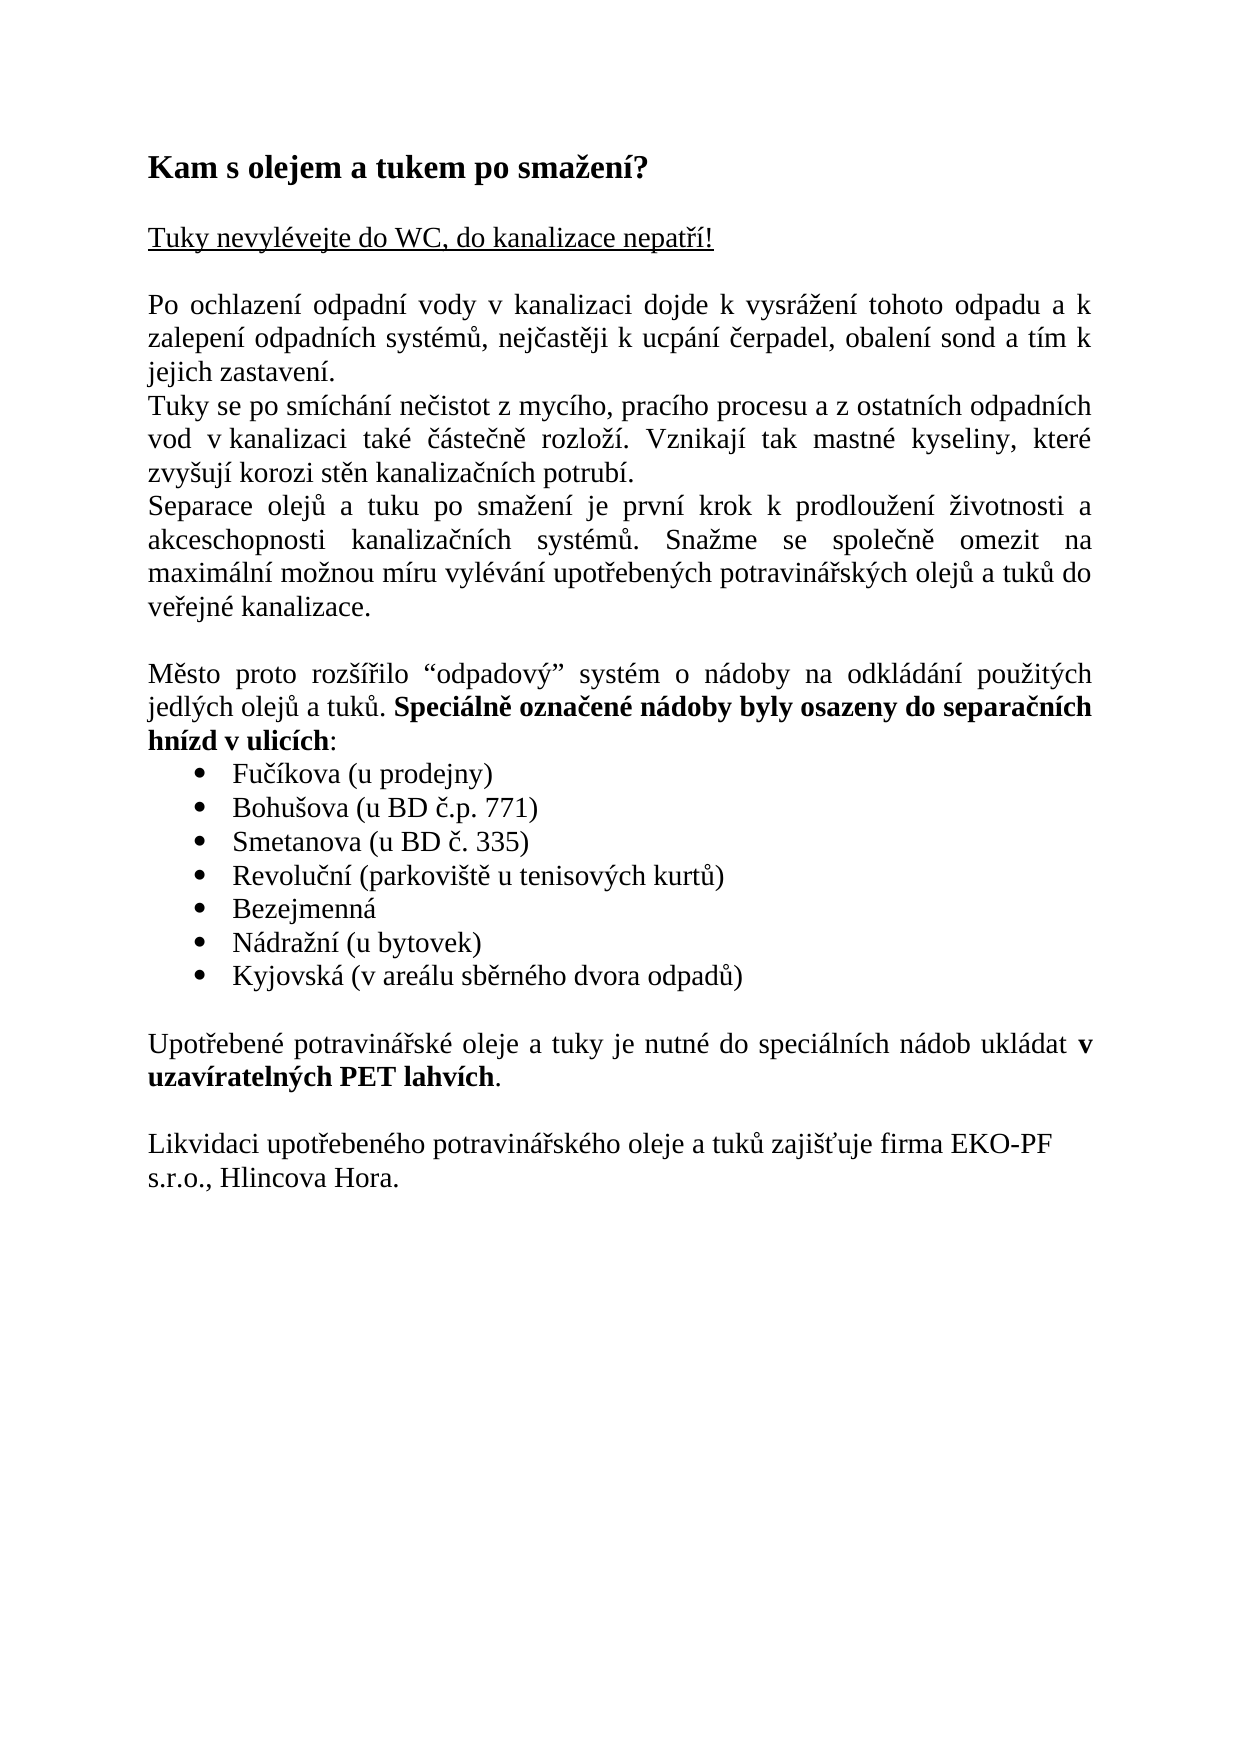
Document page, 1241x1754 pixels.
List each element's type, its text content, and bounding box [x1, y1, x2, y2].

text Separace olejů a tuku po smažení je první krok k prodloužení životnosti a akceschopnosti kanalizačních systémů. Snažme se společně omezit na maximální možnou míru vylévání upotřebených potravinářských olejů a tuků do veřejné kanalizace. [148, 488, 1093, 622]
text Upotřebené potravinářské oleje a tuky je nutné do speciálních nádob ukládat v uzavíratelných PET lahvích. [148, 1026, 1093, 1093]
list Fučíkova (u prodejny) [194, 757, 1093, 790]
text Tuky nevylévejte do WC, do kanalizace nepatří! [148, 220, 1093, 253]
list Smetanova (u BD č. 335) [194, 824, 1093, 858]
list Bezejmenná [194, 891, 1093, 925]
list Bohušova (u BD č.p. 771) [194, 790, 1093, 824]
text Tuky se po smíchání nečistot z mycího, pracího procesu a z ostatních odpadních vod v kanalizaci také částečně rozloží. Vznikají tak mastné kyseliny, které zvyšují korozi stěn kanalizačních potrubí. [148, 388, 1093, 488]
list Nádražní (u bytovek) [194, 925, 1093, 958]
text Kam s olejem a tukem po smažení? [148, 148, 1093, 186]
text Likvidaci upotřebeného potravinářského oleje a tuků zajišťuje firma EKO-PF s.r.o., Hlincova Hora. [148, 1126, 1093, 1193]
text Po ochlazení odpadní vody v kanalizaci dojde k vysrážení tohoto odpadu a k zalepení odpadních systémů, nejčastěji k ucpání čerpadel, obalení sond a tím k jejich zastavení. [148, 287, 1093, 388]
list Kyjovská (v areálu sběrného dvora odpadů) [194, 958, 1093, 992]
list Revoluční (parkoviště u tenisových kurtů) [194, 858, 1093, 891]
text Město proto rozšířilo “odpadový” systém o nádoby na odkládání použitých jedlých olejů a tuků. Speciálně označené nádoby byly osazeny do separačních hnízd v ulicích: [148, 656, 1093, 757]
